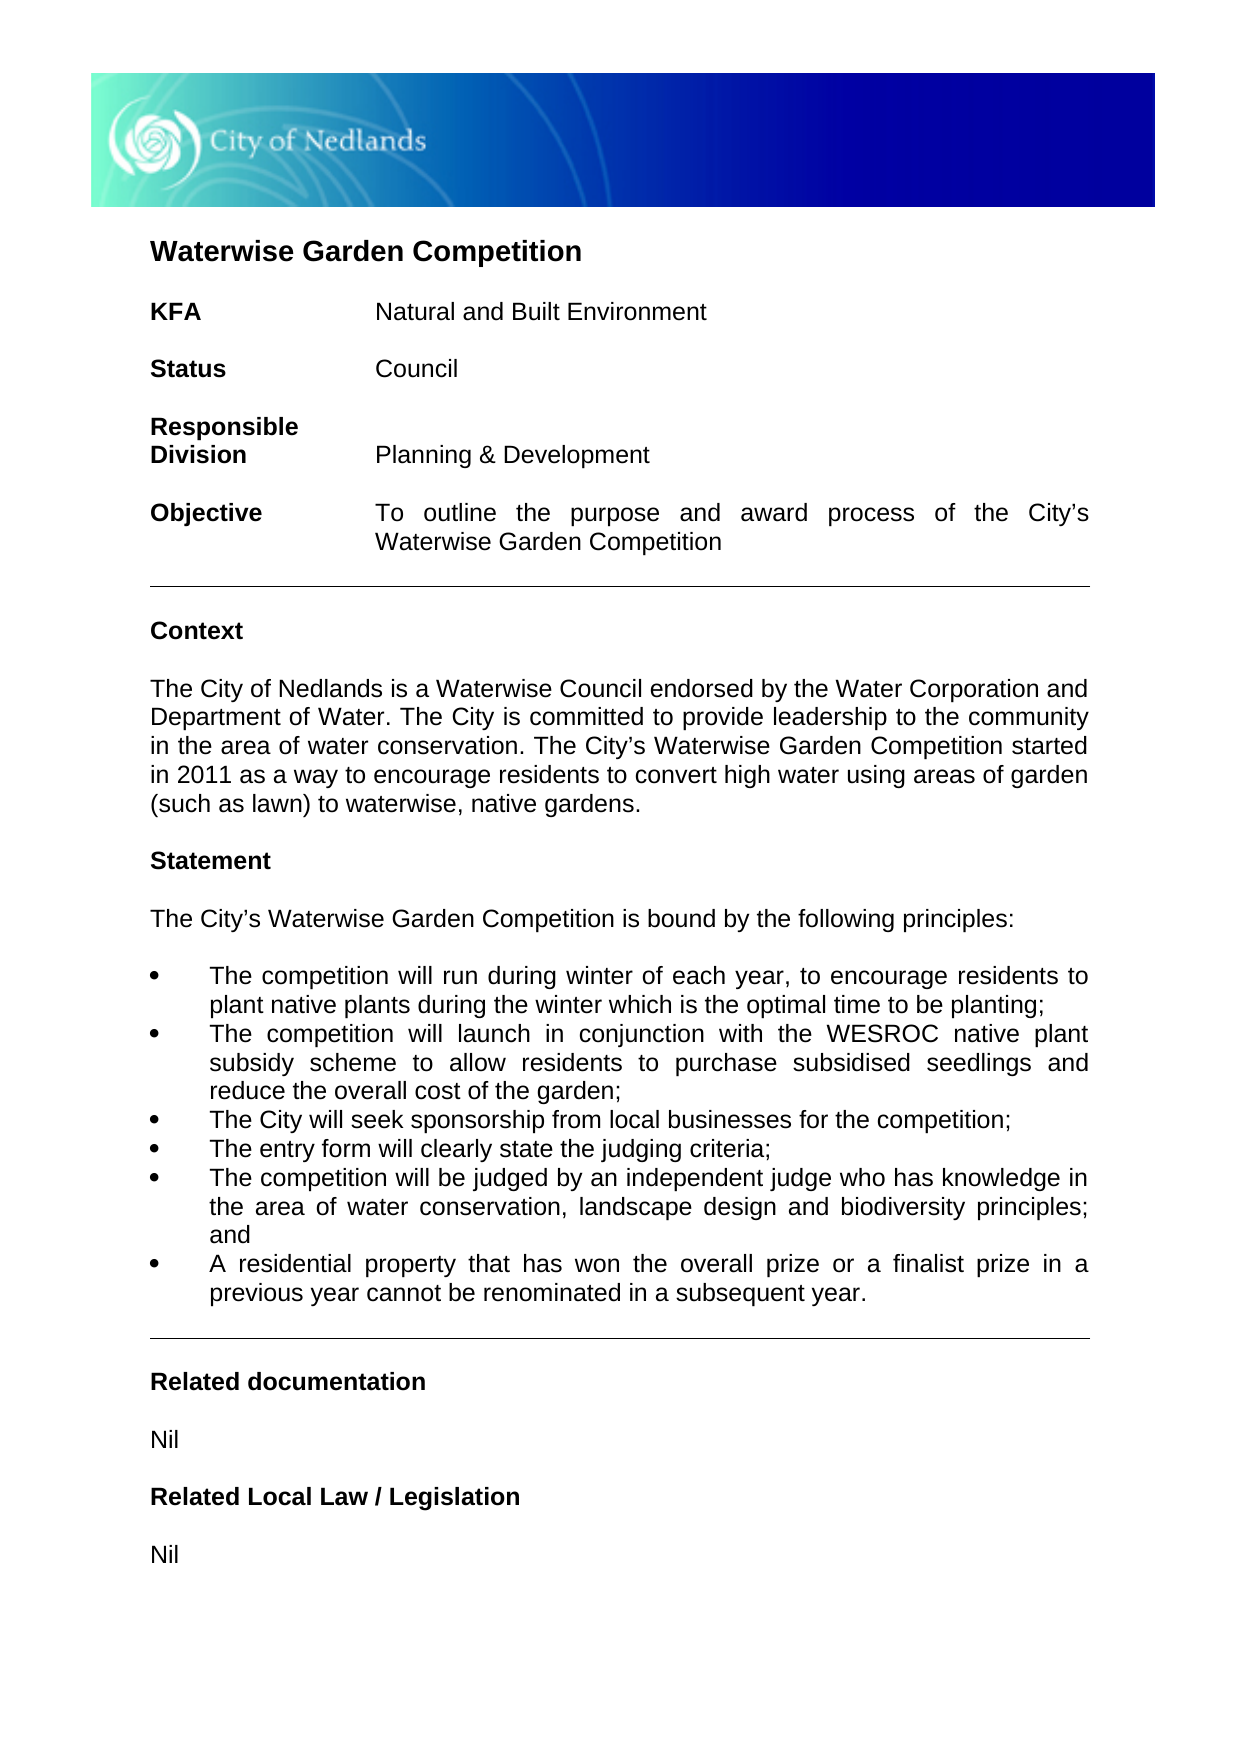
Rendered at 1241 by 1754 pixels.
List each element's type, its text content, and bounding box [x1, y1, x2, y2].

list The competition will be judged by an independent judge who has knowledge in the area of water conservation, landscape design and biodiversity principles; and [150, 1163, 1090, 1249]
text KFA Natural and Built Environment [150, 297, 1090, 326]
text The City of Nedlands is a Waterwise Council endorsed by the Water Corporation and Department of Water. The City is committed to provide leadership to the community in the area of water conservation. The City’s Waterwise Garden Competition started in 2011 as a way to encourage residents to convert high water using areas of garden (such as lawn) to waterwise, native gardens. [150, 674, 1090, 817]
list The competition will run during winter of each year, to encourage residents to plant native plants during the winter which is the optimal time to be planting; [150, 961, 1090, 1019]
text Context [150, 616, 1090, 645]
text Division Planning & Development [150, 441, 1090, 469]
text Responsible [150, 412, 1090, 441]
text Statement [150, 846, 1090, 875]
text Related Local Law / Legislation [150, 1482, 1090, 1511]
text Waterwise Garden Competition [150, 234, 1169, 268]
text Status Council [150, 354, 1090, 383]
list The competition will launch in conjunction with the WESROC native plant subsidy scheme to allow residents to purchase subsidised seedlings and reduce the overall cost of the garden; [150, 1019, 1090, 1105]
text Nil [150, 1425, 1090, 1454]
picture [91, 73, 1155, 207]
text Nil [150, 1540, 1090, 1569]
list The City will seek sponsorship from local businesses for the competition; [150, 1105, 1090, 1134]
text The City’s Waterwise Garden Competition is bound by the following principles: [150, 904, 1090, 932]
text Related documentation [150, 1367, 1090, 1396]
list The entry form will clearly state the judging criteria; [150, 1134, 1090, 1163]
text Objective To outline the purpose and award process of the City’s Waterwise Garden Competition [150, 498, 1090, 556]
list A residential property that has won the overall prize or a finalist prize in a previous year cannot be renominated in a subsequent year. [150, 1249, 1090, 1307]
